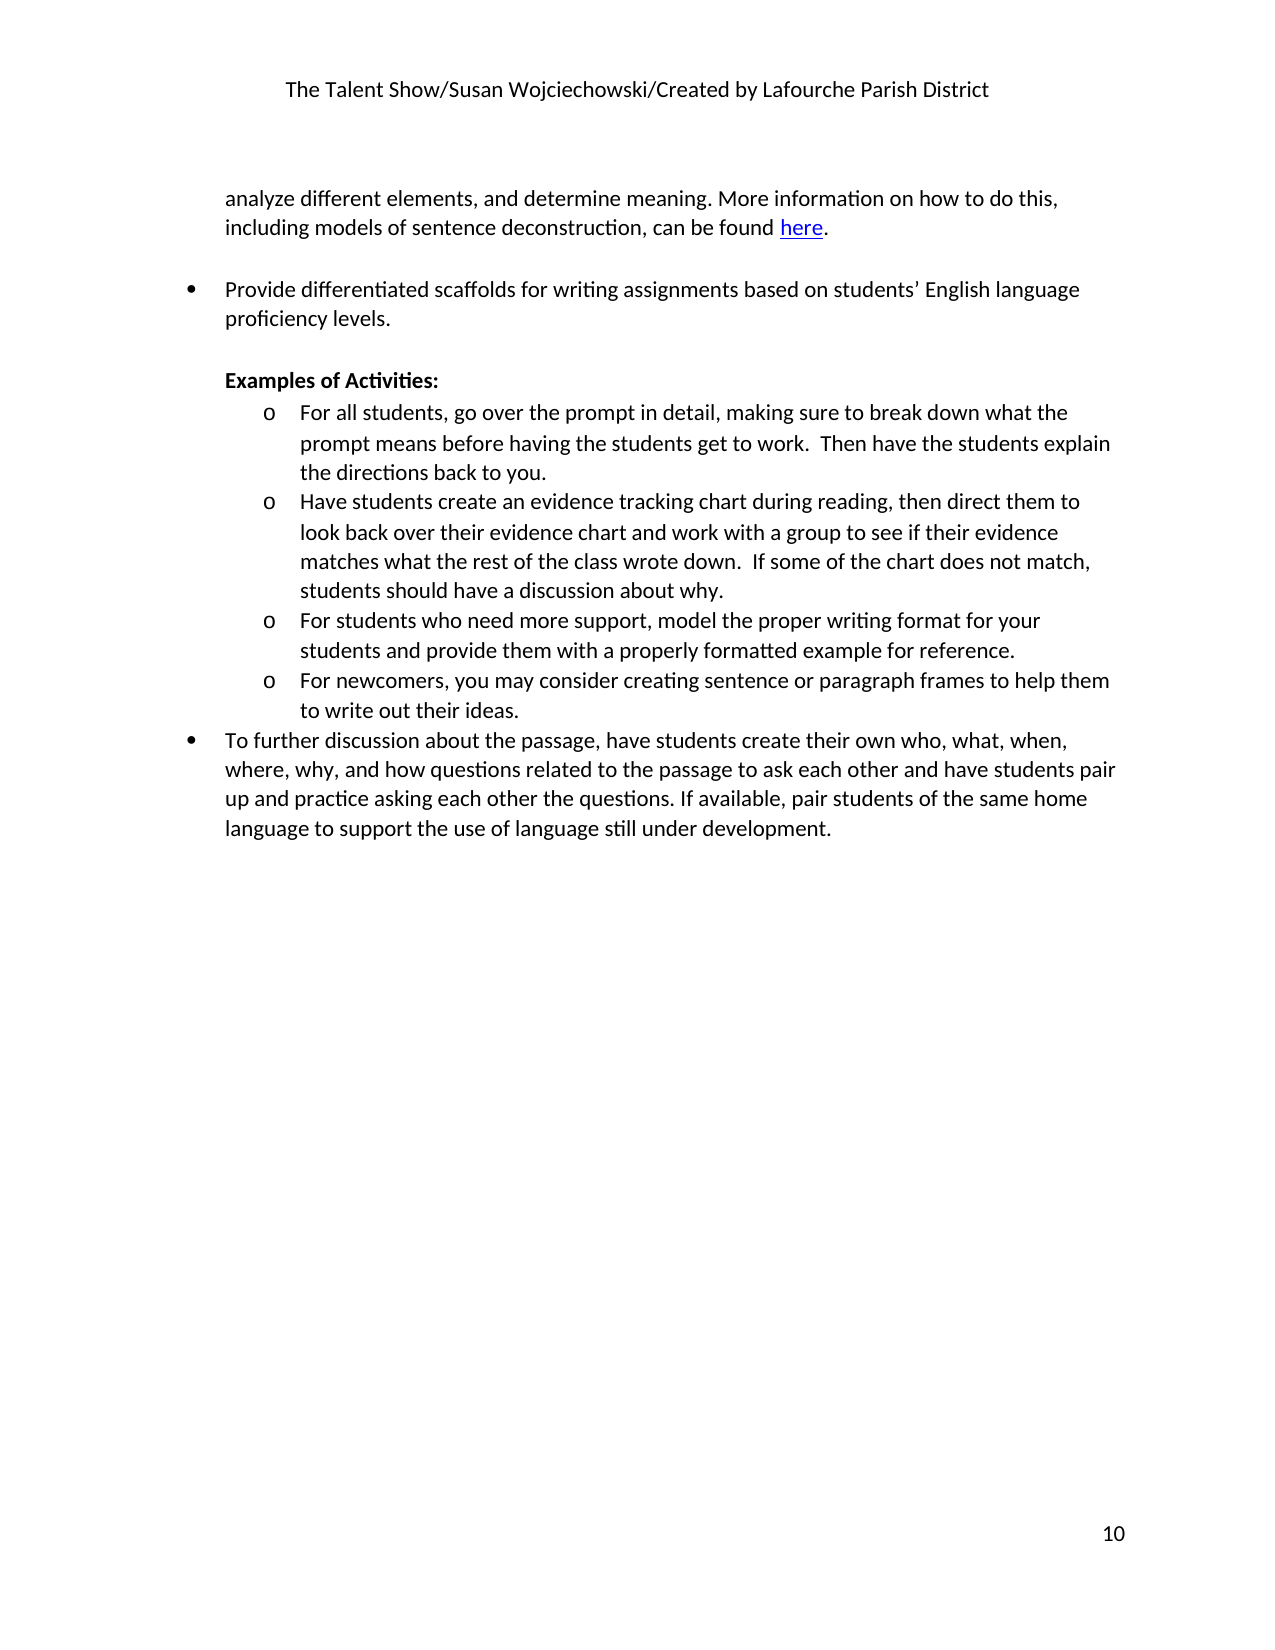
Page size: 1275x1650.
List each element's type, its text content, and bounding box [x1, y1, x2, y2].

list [187, 184, 1125, 241]
list Provide differentiated scaffolds for writing assignments based on students’ English language proficiency levels. [187, 275, 1125, 332]
list To further discussion about the passage, have students create their own who, what, when, where, why, and how questions related to the passage to ask each other and have students pair up and practice asking each other the questions. If available, pair students of the same home language to support the use of language still under development. [187, 726, 1125, 842]
list For all students, go over the prompt in detail, making sure to break down what the prompt means before having the students get to work. Then have the students explain the directions back to you. [262, 398, 1125, 486]
list Examples of Activities: [225, 366, 1125, 394]
list Have students create an evidence tracking chart during reading, then direct them to look back over their evidence chart and work with a group to see if their evidence matches what the rest of the class wrote down. If some of the chart does not match, students should have a discussion about why. [262, 487, 1125, 605]
list For newcomers, you may consider creating sentence or paragraph frames to help them to write out their ideas. [262, 666, 1125, 724]
list For students who need more support, model the proper writing format for your students and provide them with a properly formatted example for reference. [262, 606, 1125, 664]
